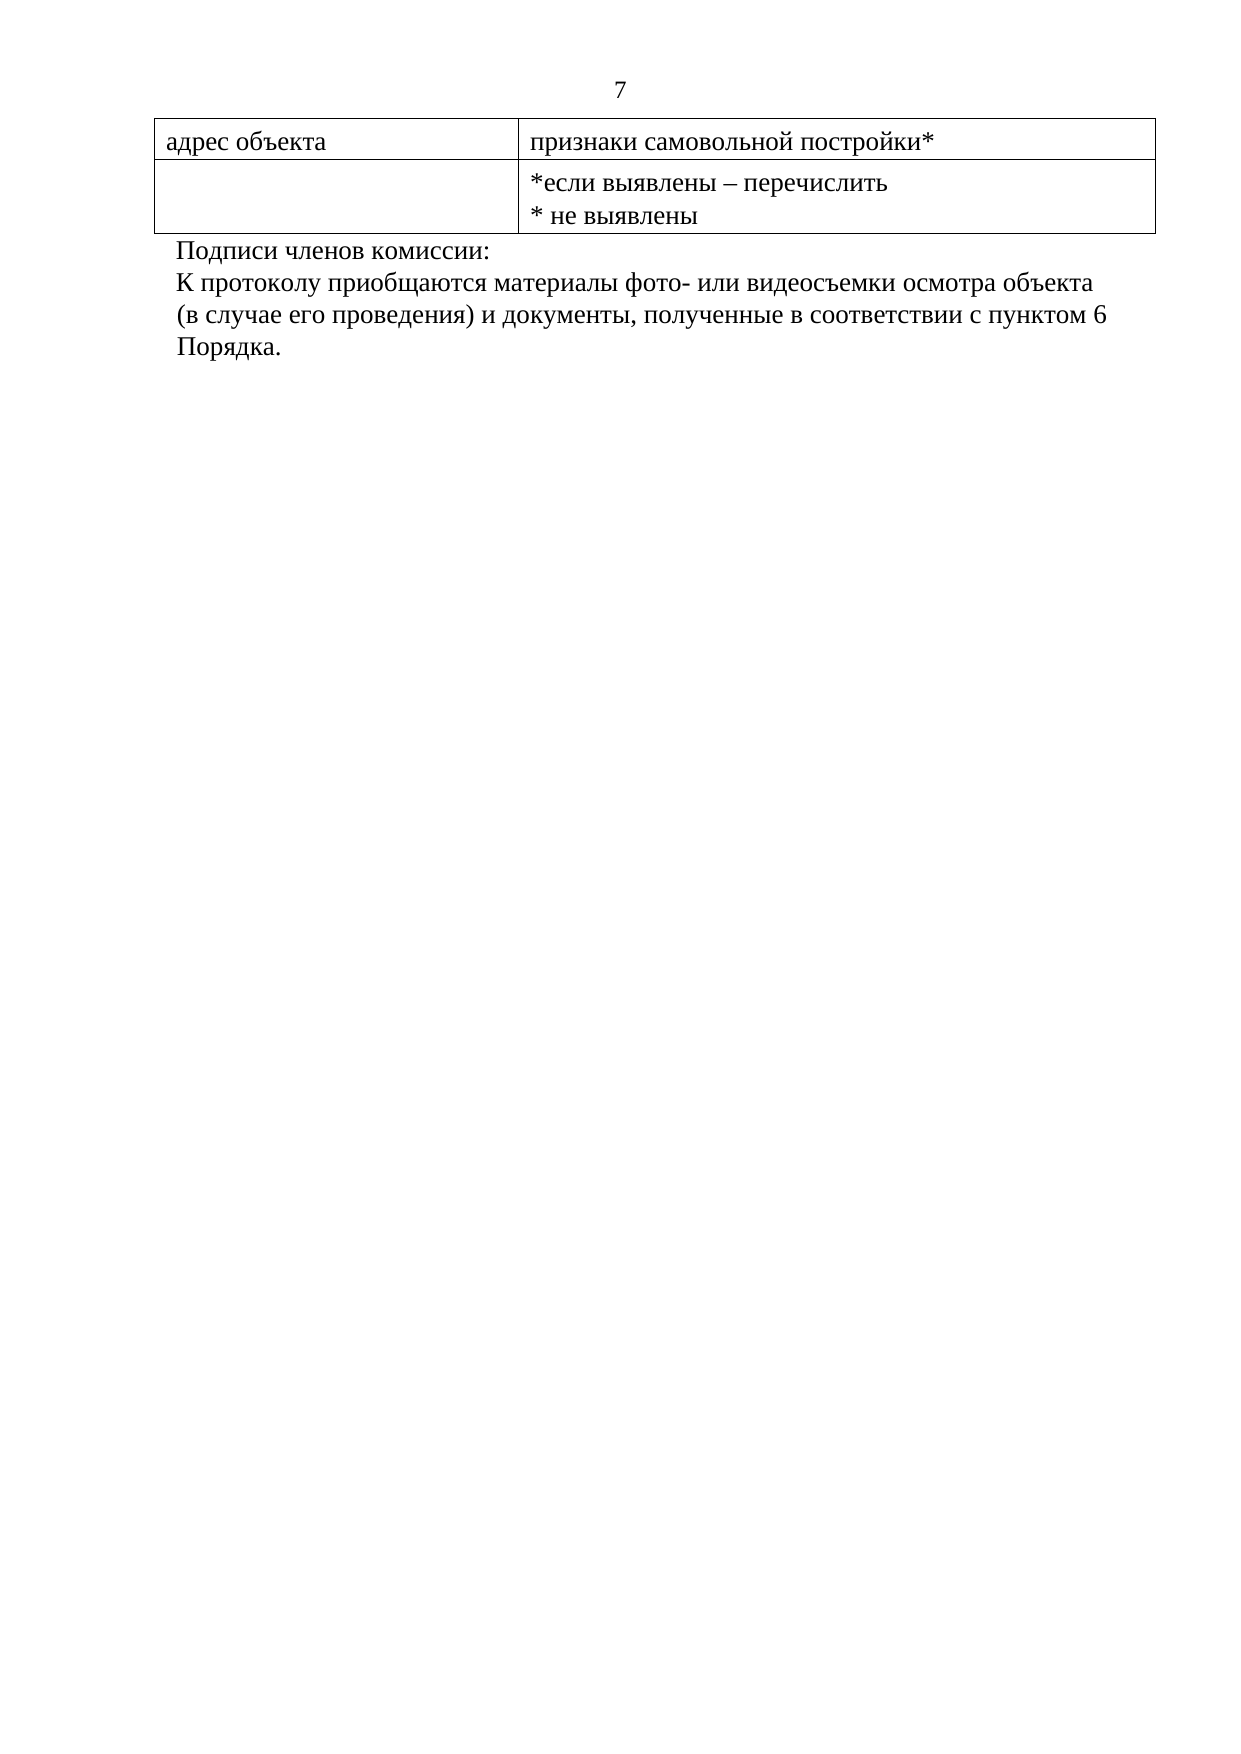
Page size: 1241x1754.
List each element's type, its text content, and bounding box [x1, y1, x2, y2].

table_header признаки самовольной постройки* [519, 119, 1155, 159]
table_cell *если выявлены – перечислить * не выявлены [519, 160, 1155, 233]
table_header адрес объекта [155, 119, 518, 159]
text К протоколу приобщаются материалы фото- или видеосъемки осмотра объекта (в случае его проведения) и документы, полученные в соответствии с пунктом 6 Порядка. [176, 266, 1122, 361]
text Подписи членов комиссии: [176, 234, 1122, 265]
table_cell [155, 160, 518, 233]
